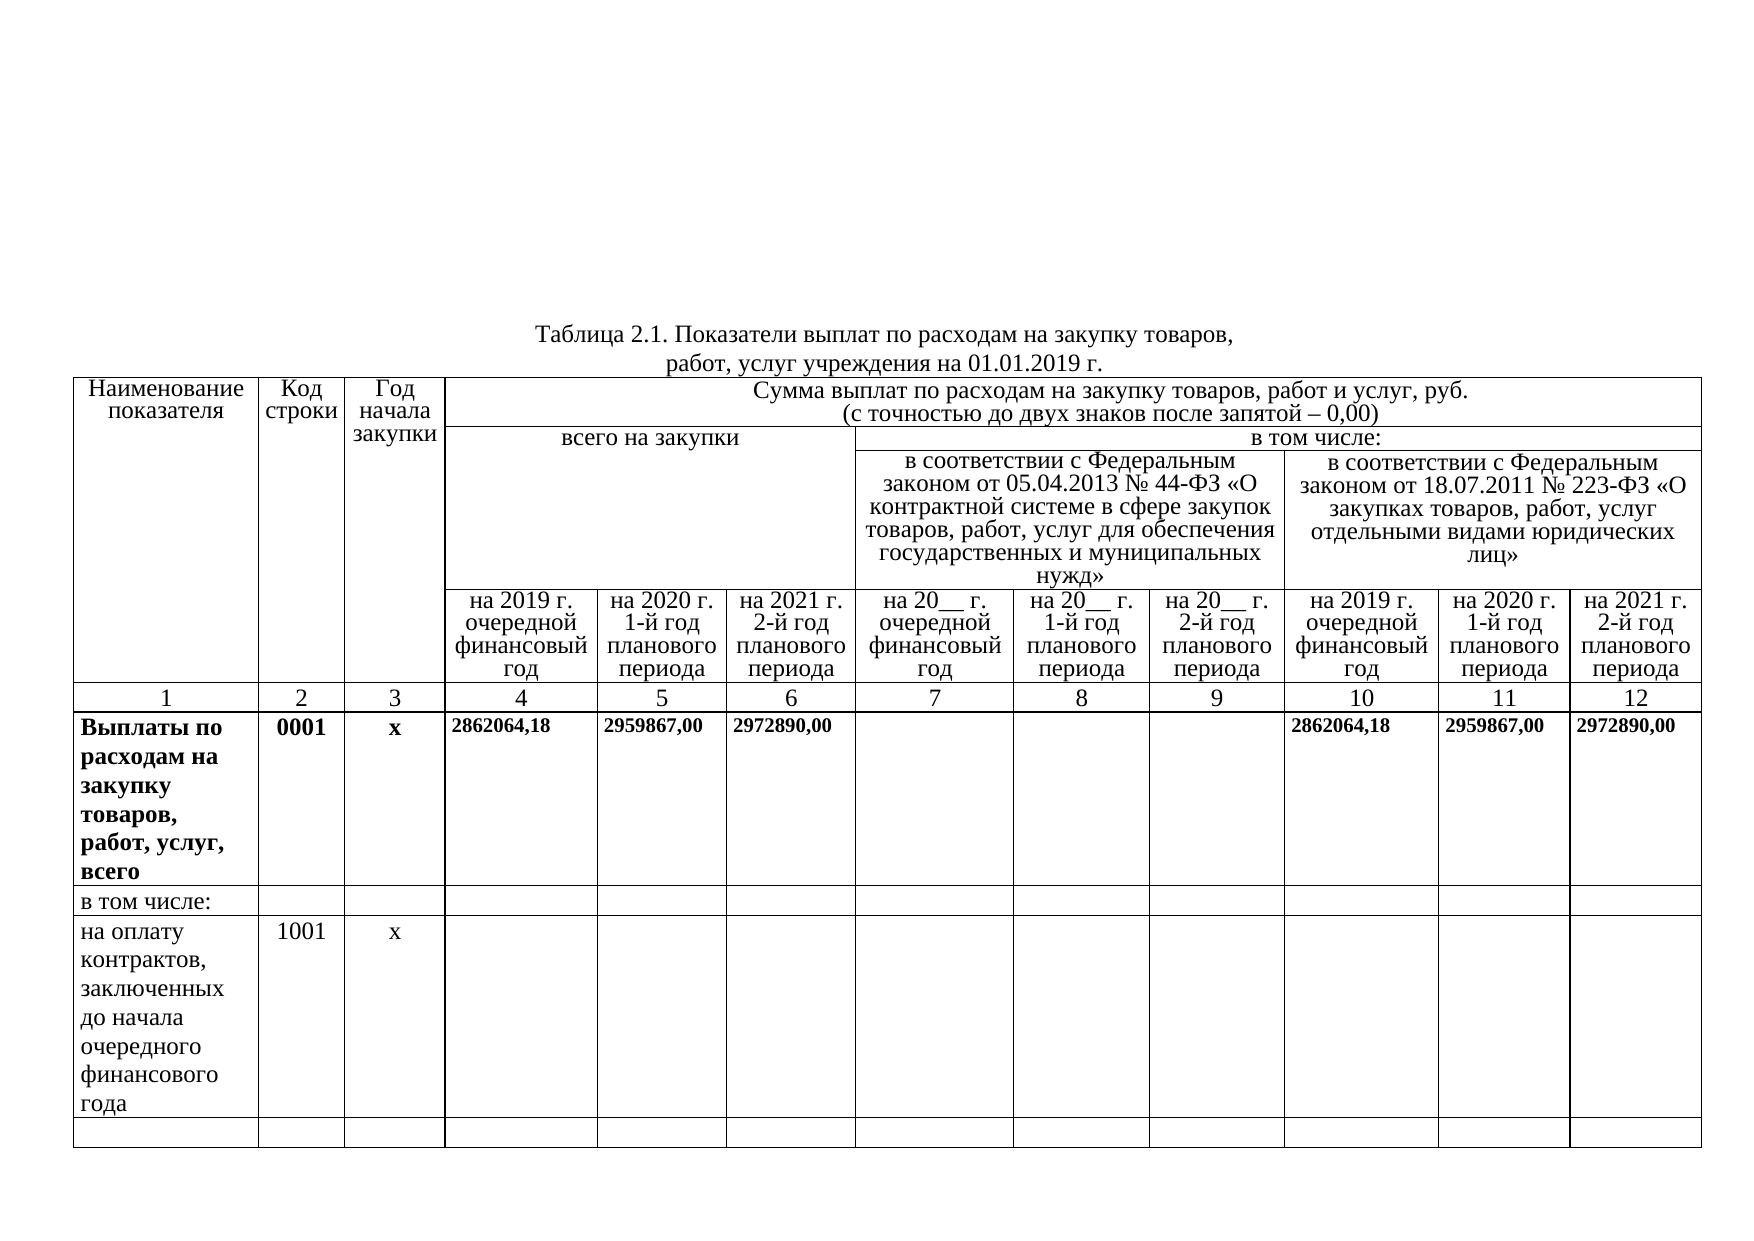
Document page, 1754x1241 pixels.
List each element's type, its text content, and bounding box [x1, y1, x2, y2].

table_cell [598, 1118, 726, 1147]
table_cell 1001 [259, 916, 344, 1117]
table_cell [345, 1118, 444, 1147]
table_cell 2862064,18 [1285, 713, 1438, 885]
table_cell 9 [1150, 683, 1284, 711]
table_cell [1571, 1118, 1701, 1147]
text Таблица 2.1. Показатели выплат по расходам на закупку товаров, [74, 319, 1695, 348]
table_cell [259, 1118, 344, 1147]
table_cell [727, 1118, 855, 1147]
table_cell на 2019 г. очередной финансовый год [446, 590, 597, 682]
table_cell 2 [259, 683, 344, 711]
table_cell на 2019 г. очередной финансовый год [1285, 590, 1438, 682]
table_cell [1439, 1118, 1569, 1147]
table_cell 0001 [259, 713, 344, 885]
table_cell 2862064,18 [446, 713, 597, 885]
table_cell [856, 1118, 1013, 1147]
table_cell [1150, 1118, 1284, 1147]
table_cell [446, 916, 597, 1117]
table_cell [1014, 886, 1149, 915]
table_cell [446, 886, 597, 915]
table_header Наименование показателя [74, 378, 258, 682]
table_cell [446, 1118, 597, 1147]
table_header Сумма выплат по расходам на закупку товаров, работ и услуг, руб. (с точностью до двух знаков после запятой – 0,00) [446, 378, 1701, 426]
table_cell на 2020 г. 1-й год планового периода [1439, 590, 1569, 682]
table_cell всего на закупки [446, 427, 855, 589]
table_cell [1014, 713, 1149, 885]
table_cell х [345, 713, 444, 885]
table_cell [1150, 713, 1284, 885]
table_cell [1571, 916, 1701, 1117]
text работ, услуг учреждения на 01.01.2019 г. [74, 348, 1695, 377]
table_cell 6 [727, 683, 855, 711]
table_cell [345, 886, 444, 915]
table_cell [1014, 916, 1149, 1117]
table_cell в том числе: [74, 886, 258, 915]
table_cell 2972890,00 [727, 713, 855, 885]
table_cell [856, 713, 1013, 885]
table_cell 12 [1571, 683, 1701, 711]
table_cell на 20__ г. 1-й год планового периода [1014, 590, 1149, 682]
table_cell в том числе: [856, 427, 1701, 449]
table_cell Выплаты по расходам на закупку товаров, работ, услуг, всего [74, 713, 258, 885]
table_cell 3 [345, 683, 444, 711]
table_cell на 2021 г. 2-й год планового периода [1571, 590, 1701, 682]
table_cell [1439, 886, 1569, 915]
table_cell 7 [856, 683, 1013, 711]
table_cell [1285, 1118, 1438, 1147]
table_cell на 20__ г. 2-й год планового периода [1150, 590, 1284, 682]
table_cell [727, 886, 855, 915]
table_cell [1285, 886, 1438, 915]
table_header Код строки [259, 378, 344, 682]
table_cell [856, 886, 1013, 915]
table_cell в соответствии с Федеральным законом от 05.04.2013 № 44-ФЗ «О контрактной системе в сфере закупок товаров, работ, услуг для обеспечения государственных и муниципальных нужд» [856, 451, 1284, 589]
table_cell [598, 916, 726, 1117]
table_cell [1014, 1118, 1149, 1147]
table_cell х [345, 916, 444, 1117]
table_cell [259, 886, 344, 915]
table_cell [727, 916, 855, 1117]
table_cell [1150, 886, 1284, 915]
table_cell [1439, 916, 1569, 1117]
table_cell 2972890,00 [1571, 713, 1701, 885]
table_cell [74, 1118, 258, 1147]
table_cell на 2021 г. 2-й год планового периода [727, 590, 855, 682]
table_cell [1150, 916, 1284, 1117]
table_cell [598, 886, 726, 915]
table_cell 2959867,00 [598, 713, 726, 885]
table_cell 10 [1285, 683, 1438, 711]
table_cell 8 [1014, 683, 1149, 711]
table_cell 1 [74, 683, 258, 711]
table_cell [1285, 916, 1438, 1117]
table_cell на 2020 г. 1-й год планового периода [598, 590, 726, 682]
table_cell в соответствии с Федеральным законом от 18.07.2011 № 223-ФЗ «О закупках товаров, работ, услуг отдельными видами юридических лиц» [1285, 451, 1701, 589]
table_cell 11 [1439, 683, 1569, 711]
table_cell [856, 916, 1013, 1117]
table_cell 2959867,00 [1439, 713, 1569, 885]
table_cell 4 [446, 683, 597, 711]
table_cell [1571, 886, 1701, 915]
table_cell на 20__ г. очередной финансовый год [856, 590, 1013, 682]
table_header Год начала закупки [345, 378, 444, 682]
table_cell на оплату контрактов, заключенных до начала очередного финансового года [74, 916, 258, 1117]
table_cell 5 [598, 683, 726, 711]
